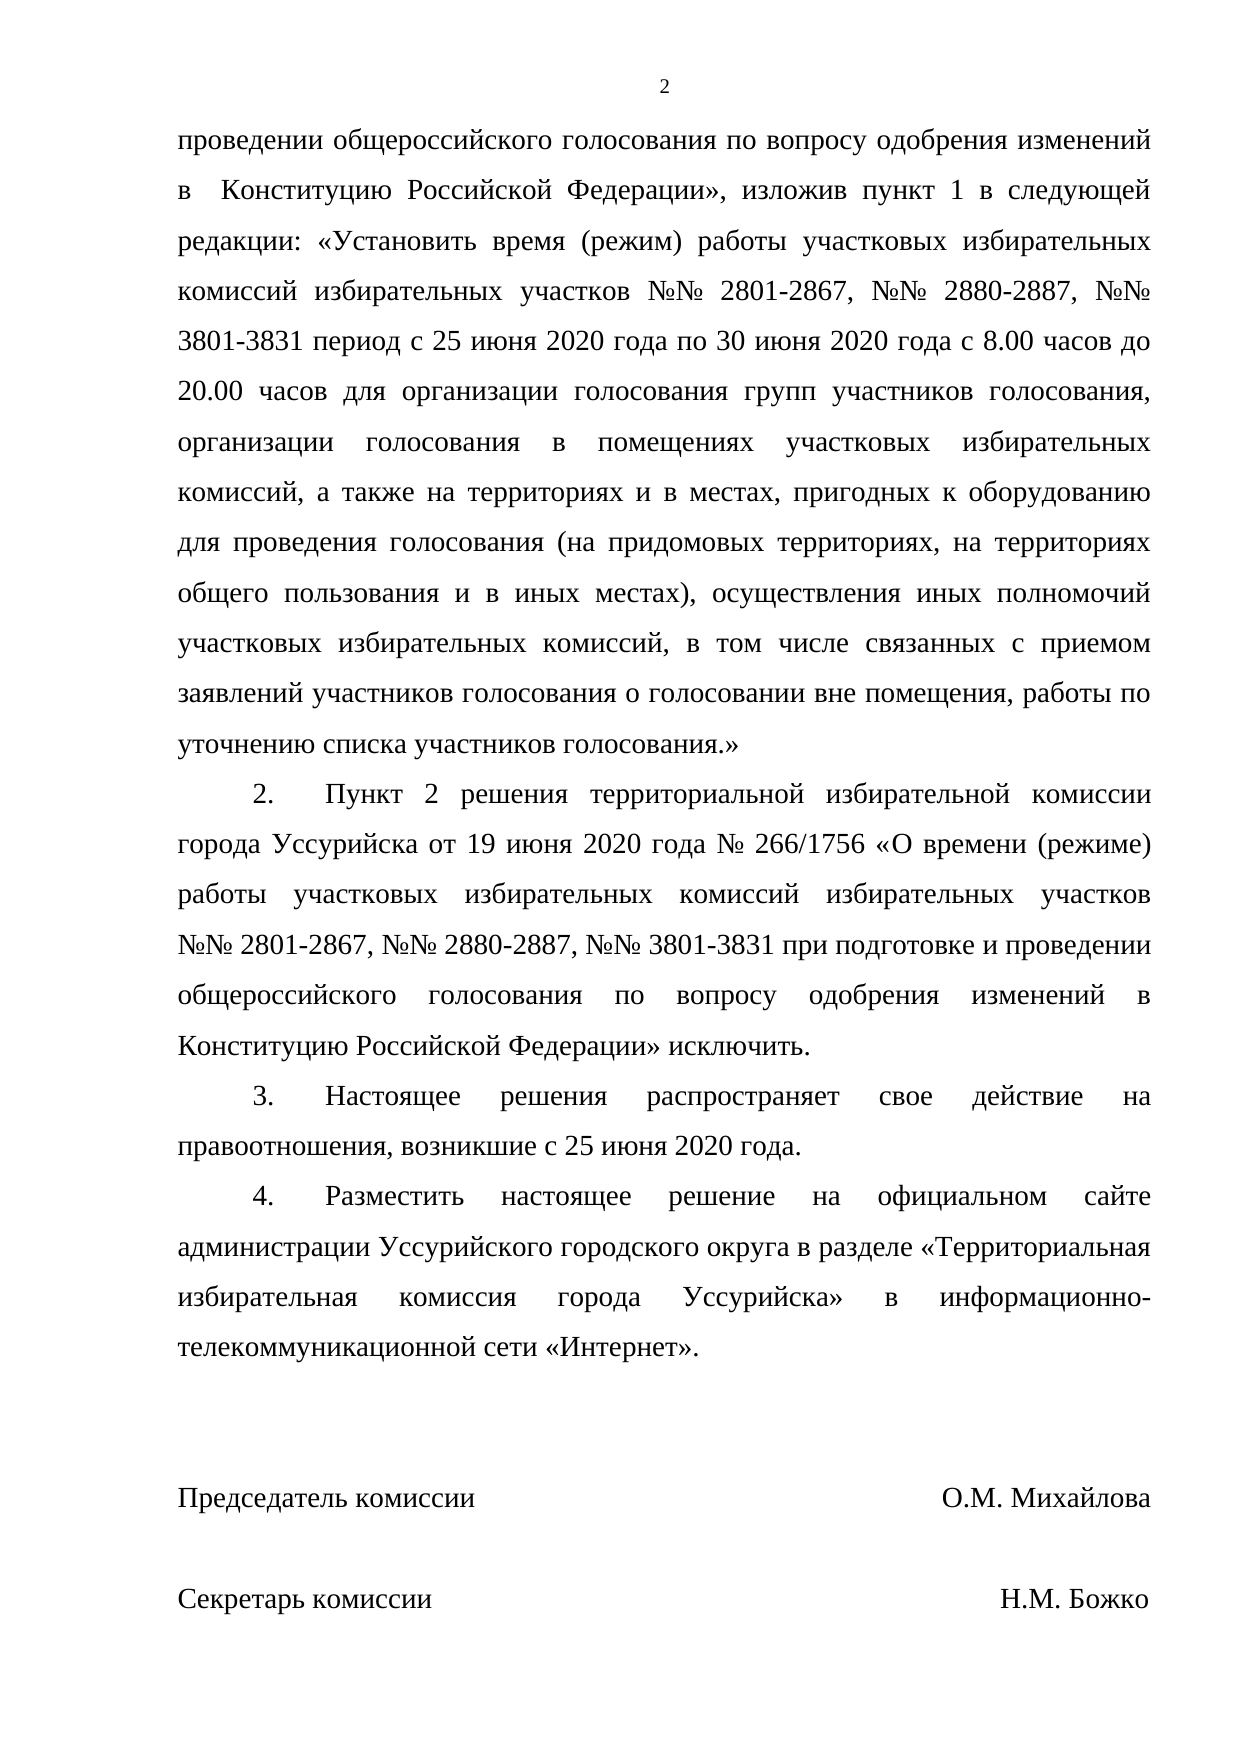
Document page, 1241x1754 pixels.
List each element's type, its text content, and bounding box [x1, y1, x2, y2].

text Председатель комиссии О.М. Михайлова [177, 1480, 1152, 1514]
text Секретарь комиссии Н.М. Божко [177, 1581, 1152, 1614]
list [177, 122, 1152, 759]
list Настоящее решения распространяет свое действие на правоотношения, возникшие с 25 июня 2020 года. [177, 1078, 1152, 1162]
list Пункт 2 решения территориальной избирательной комиссии города Уссурийска от 19 июня 2020 года № 266/1756 «О времени (режиме) работы участковых избирательных комиссий избирательных участков №№ 2801-2867, №№ 2880-2887, №№ 3801-3831 при подготовке и проведении общероссийского голосования по вопросу одобрения изменений в Конституцию Российской Федерации» исключить. [177, 776, 1152, 1061]
list Разместить настоящее решение на официальном сайте администрации Уссурийского городского округа в разделе «Территориальная избирательная комиссия города Уссурийска» в информационно-телекоммуникационной сети «Интернет». [177, 1178, 1152, 1363]
